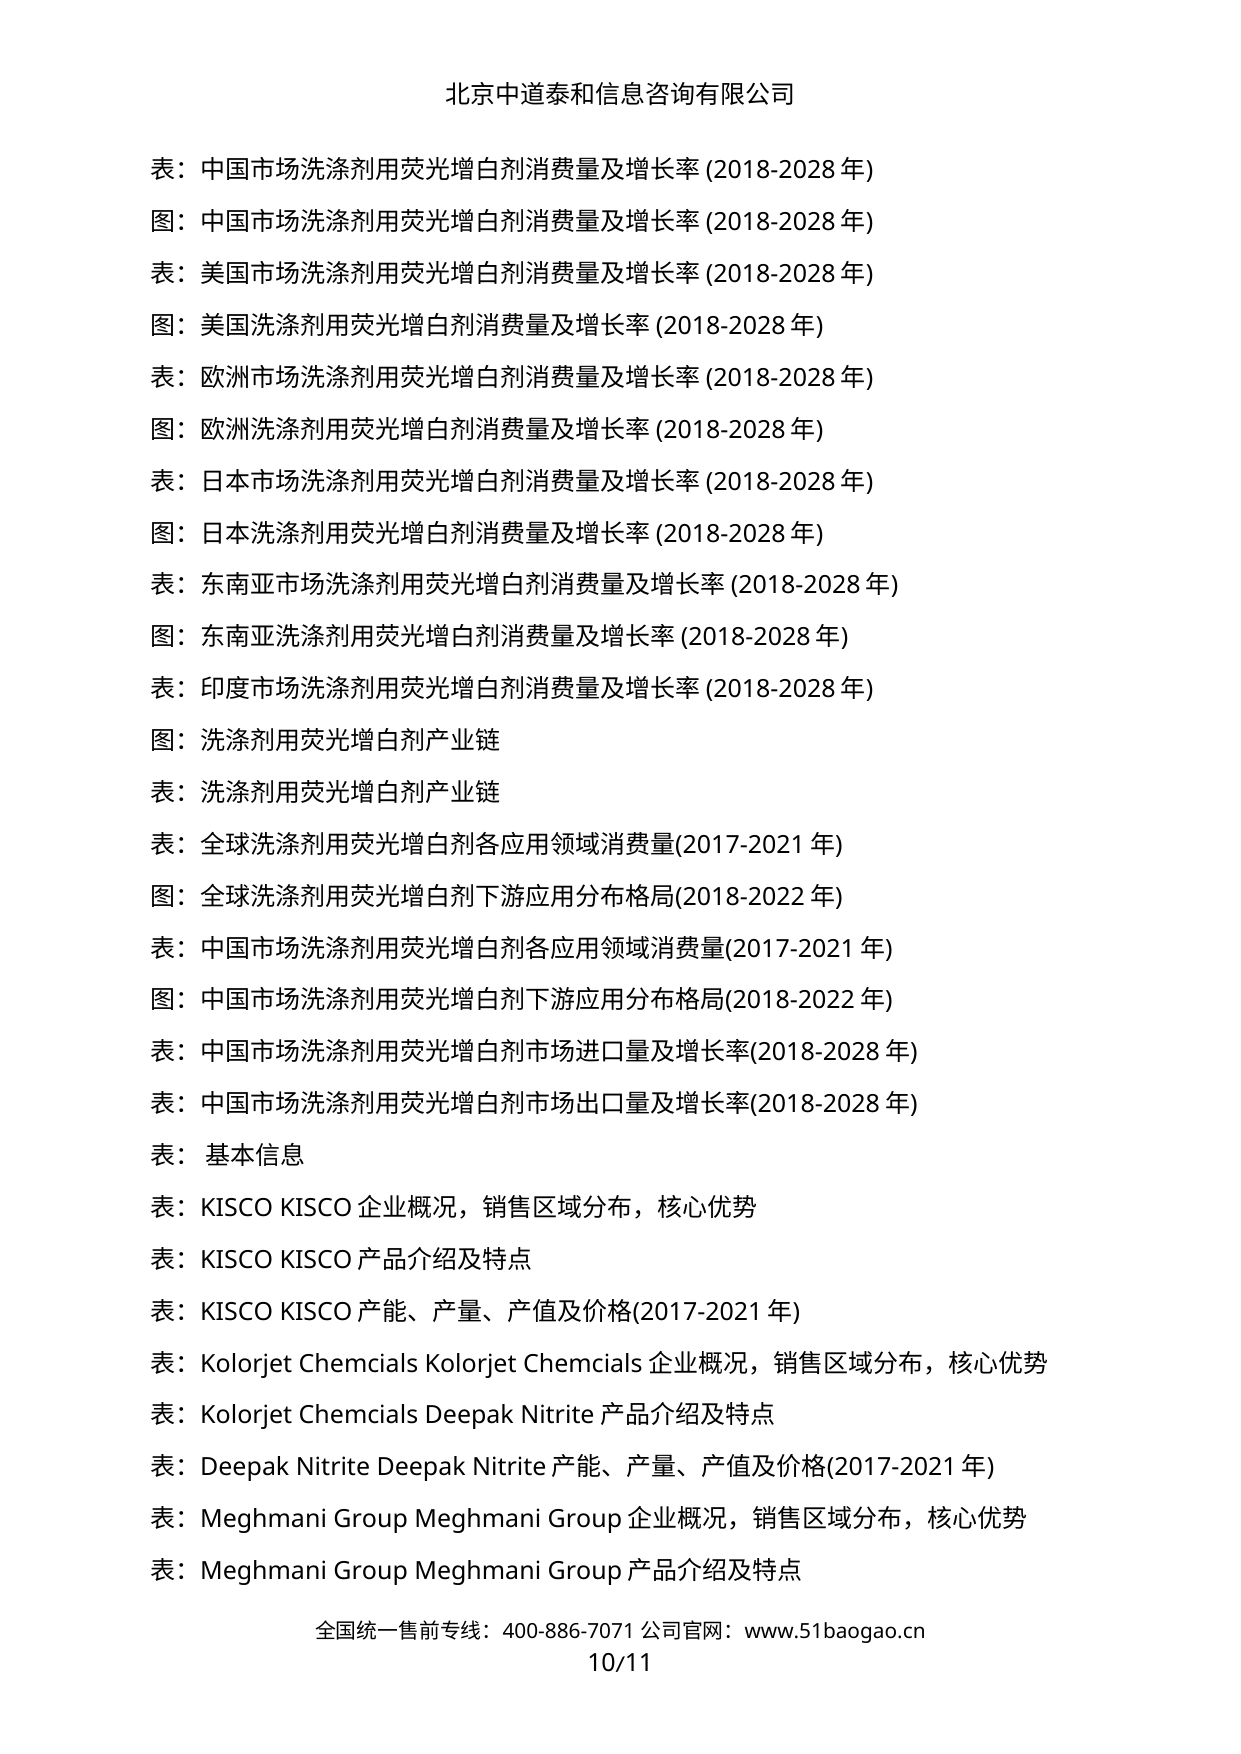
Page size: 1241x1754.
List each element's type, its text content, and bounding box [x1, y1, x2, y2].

text 表：全球洗涤剂用荧光增白剂各应用领域消费量(2017-2021年) [150, 824, 1090, 861]
text 表：KISCO KISCO产能、产量、产值及价格(2017-2021年) [150, 1291, 1090, 1327]
text 表：KISCO KISCO企业概况，销售区域分布，核心优势 [150, 1187, 1090, 1224]
text 图：东南亚洗涤剂用荧光增白剂消费量及增长率 (2018-2028年) [150, 617, 1090, 653]
text 表：中国市场洗涤剂用荧光增白剂市场进口量及增长率(2018-2028年) [150, 1032, 1090, 1068]
text 表：日本市场洗涤剂用荧光增白剂消费量及增长率 (2018-2028年) [150, 461, 1090, 497]
text 表：Meghmani Group Meghmani Group企业概况，销售区域分布，核心优势 [150, 1499, 1090, 1535]
text 表：印度市场洗涤剂用荧光增白剂消费量及增长率 (2018-2028年) [150, 669, 1090, 705]
text 表：美国市场洗涤剂用荧光增白剂消费量及增长率 (2018-2028年) [150, 254, 1090, 290]
text 表：Kolorjet Chemcials Deepak Nitrite产品介绍及特点 [150, 1395, 1090, 1431]
text 表： 基本信息 [150, 1136, 1090, 1172]
text 表：Deepak Nitrite Deepak Nitrite产能、产量、产值及价格(2017-2021年) [150, 1447, 1090, 1483]
text 图：全球洗涤剂用荧光增白剂下游应用分布格局(2018-2022年) [150, 876, 1090, 912]
text 表：东南亚市场洗涤剂用荧光增白剂消费量及增长率 (2018-2028年) [150, 565, 1090, 601]
text 表：中国市场洗涤剂用荧光增白剂各应用领域消费量(2017-2021年) [150, 928, 1090, 964]
text 表：中国市场洗涤剂用荧光增白剂消费量及增长率 (2018-2028年) [150, 150, 1090, 186]
text 图：欧洲洗涤剂用荧光增白剂消费量及增长率 (2018-2028年) [150, 409, 1090, 446]
text 表：中国市场洗涤剂用荧光增白剂市场出口量及增长率(2018-2028年) [150, 1084, 1090, 1120]
text 图：中国市场洗涤剂用荧光增白剂下游应用分布格局(2018-2022年) [150, 980, 1090, 1016]
text 表：KISCO KISCO产品介绍及特点 [150, 1239, 1090, 1276]
text 图：日本洗涤剂用荧光增白剂消费量及增长率 (2018-2028年) [150, 513, 1090, 549]
text 表：洗涤剂用荧光增白剂产业链 [150, 772, 1090, 809]
text 图：中国市场洗涤剂用荧光增白剂消费量及增长率 (2018-2028年) [150, 202, 1090, 238]
text 图：洗涤剂用荧光增白剂产业链 [150, 721, 1090, 757]
text 表：欧洲市场洗涤剂用荧光增白剂消费量及增长率 (2018-2028年) [150, 357, 1090, 394]
text 表：Kolorjet Chemcials Kolorjet Chemcials企业概况，销售区域分布，核心优势 [150, 1343, 1090, 1379]
text 表：Meghmani Group Meghmani Group产品介绍及特点 [150, 1551, 1090, 1587]
text 图：美国洗涤剂用荧光增白剂消费量及增长率 (2018-2028年) [150, 306, 1090, 342]
